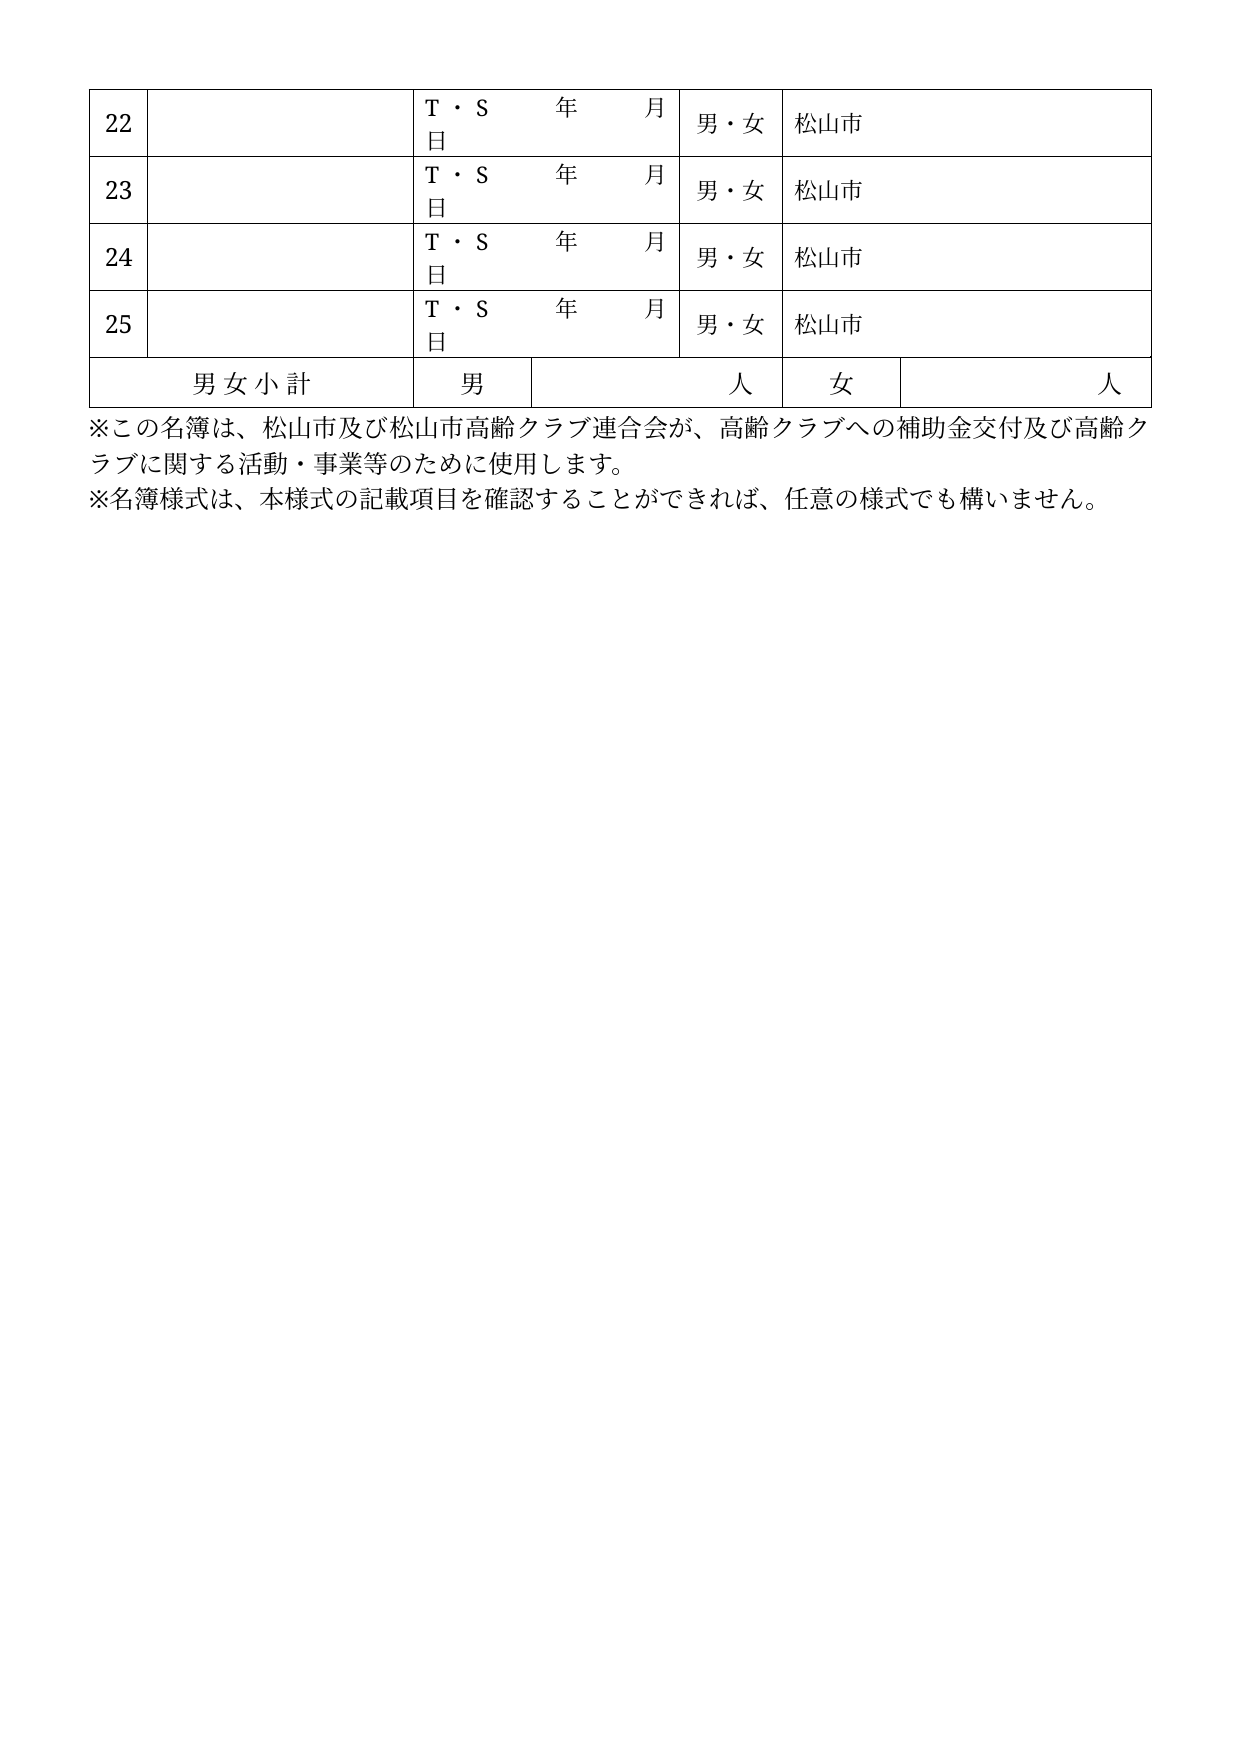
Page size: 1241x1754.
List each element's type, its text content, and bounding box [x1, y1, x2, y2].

table_cell 松山市 [783, 157, 1151, 223]
table_cell 23 [90, 157, 147, 223]
table_cell 22 [90, 90, 147, 156]
table_cell 男・女 [680, 90, 782, 156]
table_cell 24 [90, 224, 147, 290]
table_cell [148, 90, 413, 156]
table_cell T・S 年 月 日 [414, 291, 679, 357]
table_cell T・S 年 月 日 [414, 224, 679, 290]
table_cell 男・女 [680, 157, 782, 223]
table_cell T・S 年 月 日 [414, 90, 679, 156]
table_cell 男・女 [680, 224, 782, 290]
table_cell 人 [901, 358, 1151, 407]
table_cell 女 [783, 358, 900, 407]
table_cell 松山市 [783, 90, 1151, 156]
table_cell [148, 291, 413, 357]
table_cell T・S 年 月 日 [414, 157, 679, 223]
table_cell 人 [532, 358, 782, 407]
text ※この名簿は、松山市及び松山市高齢クラブ連合会が、高齢クラブへの補助金交付及び高齢クラブに関する活動・事業等のために使用します。 [89, 408, 1152, 480]
table_cell [148, 224, 413, 290]
table_cell [148, 157, 413, 223]
table_cell 松山市 [783, 224, 1151, 290]
table_cell 松山市 [783, 291, 1151, 357]
table_cell 男・女 [680, 291, 782, 357]
text ※名簿様式は、本様式の記載項目を確認することができれば、任意の様式でも構いません。 年度 単位高齢クラブ会員名簿 No.６ [89, 480, 1152, 516]
table_cell 男 [414, 358, 531, 407]
table_cell 25 [90, 291, 147, 357]
table_cell 男 女 小 計 [90, 358, 413, 407]
